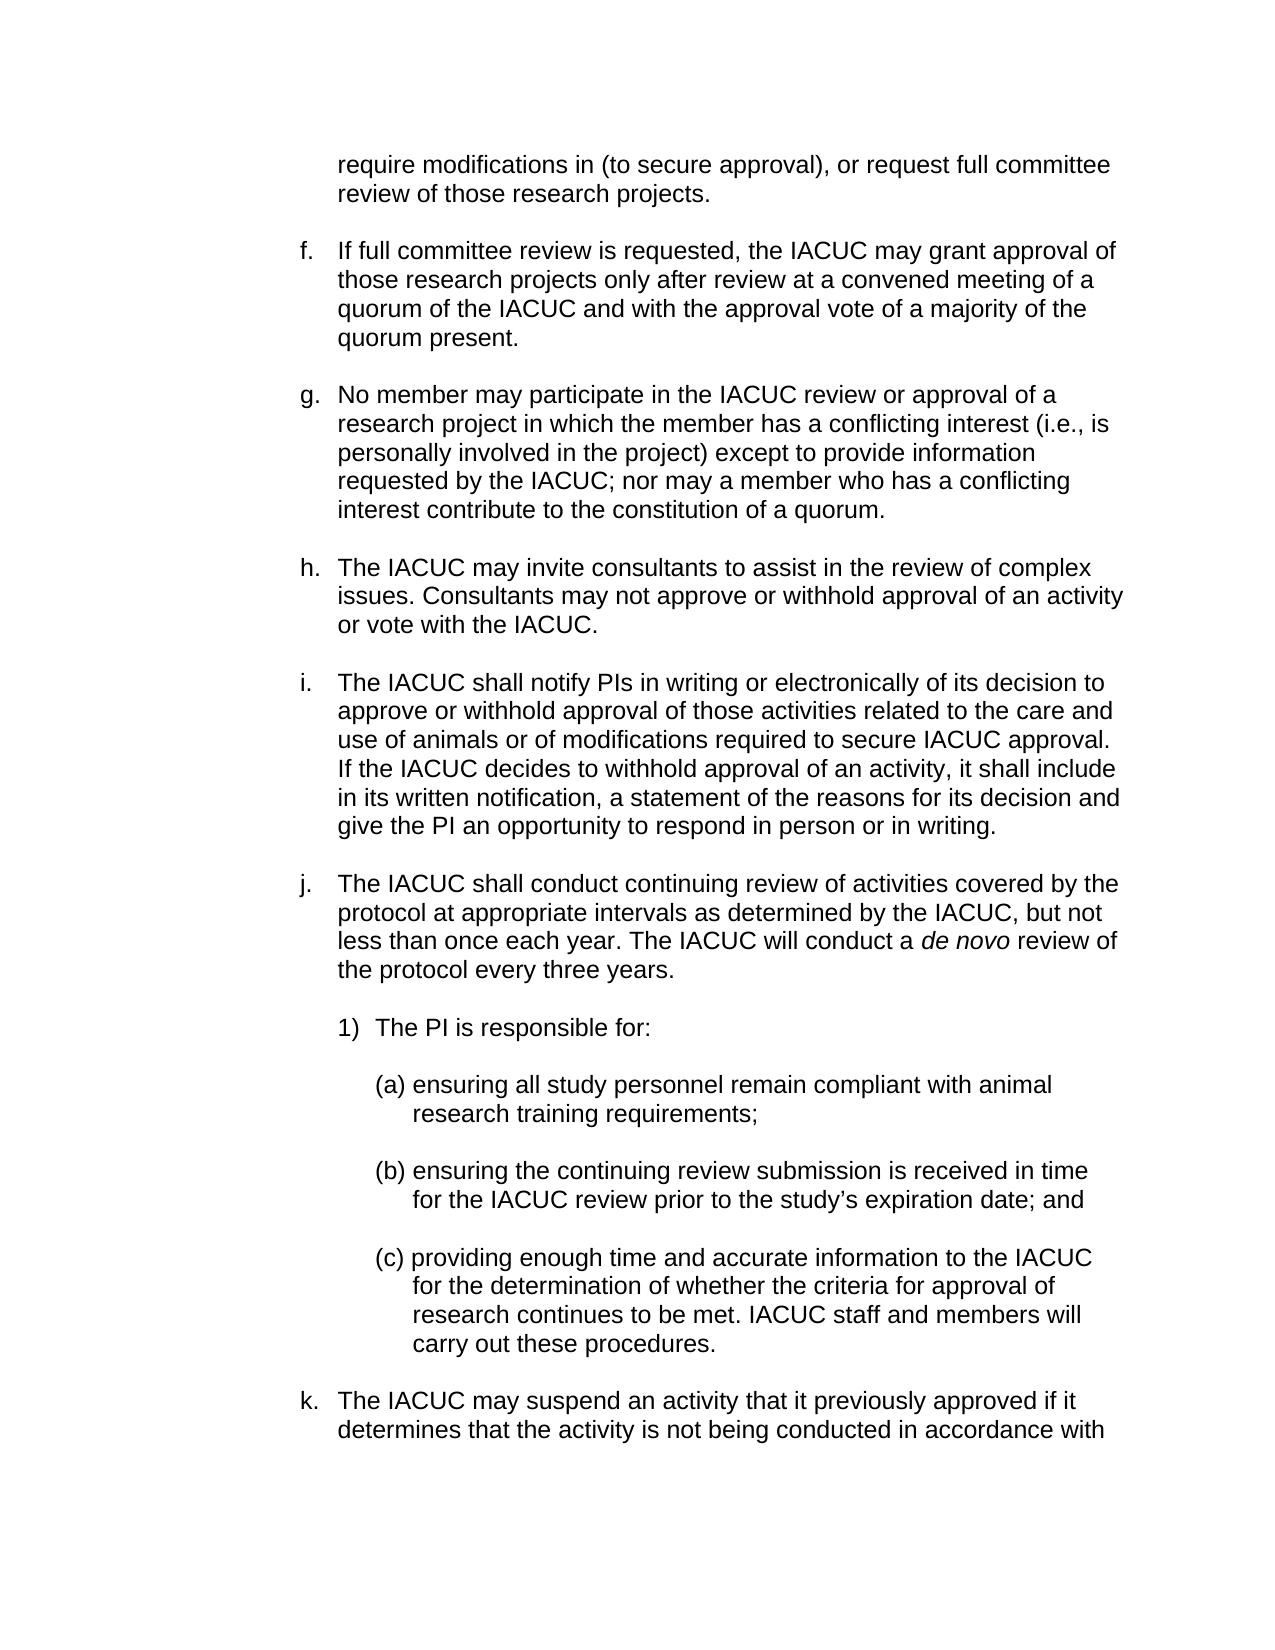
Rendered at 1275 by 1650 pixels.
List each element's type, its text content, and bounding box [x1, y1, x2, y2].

text No member may participate in the IACUC review or approval of a research project in which the member has a conflicting interest (i.e., is personally involved in the project) except to provide information requested by the IACUC; nor may a member who has a conflicting interest contribute to the constitution of a quorum. [300, 380, 1125, 524]
list (c) providing enough time and accurate information to the IACUC for the determination of whether the criteria for approval of research continues to be met. IACUC staff and members will carry out these procedures. [375, 1242, 1125, 1357]
list 1) The PI is responsible for: [337, 1012, 1125, 1041]
text The IACUC shall notify PIs in writing or electronically of its decision to approve or withhold approval of those activities related to the care and use of animals or of modifications required to secure IACUC approval. If the IACUC decides to withhold approval of an activity, it shall include in its written notification, a statement of the reasons for its decision and give the PI an opportunity to respond in person or in writing. [300, 667, 1125, 840]
list (a) ensuring all study personnel remain compliant with animal research training requirements; [375, 1070, 1125, 1127]
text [300, 150, 1125, 207]
text The IACUC shall conduct continuing review of activities covered by the protocol at appropriate intervals as determined by the IACUC, but not less than once each year. The IACUC will conduct a de novo review of the protocol every three years. [300, 869, 1125, 984]
list (b) ensuring the continuing review submission is received in time for the IACUC review prior to the study’s expiration date; and [375, 1156, 1125, 1214]
text The IACUC may invite consultants to assist in the review of complex issues. Consultants may not approve or withhold approval of an activity or vote with the IACUC. [300, 552, 1125, 639]
text If full committee review is requested, the IACUC may grant approval of those research projects only after review at a convened meeting of a quorum of the IACUC and with the approval vote of a majority of the quorum present. [300, 236, 1125, 351]
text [300, 1386, 1125, 1444]
